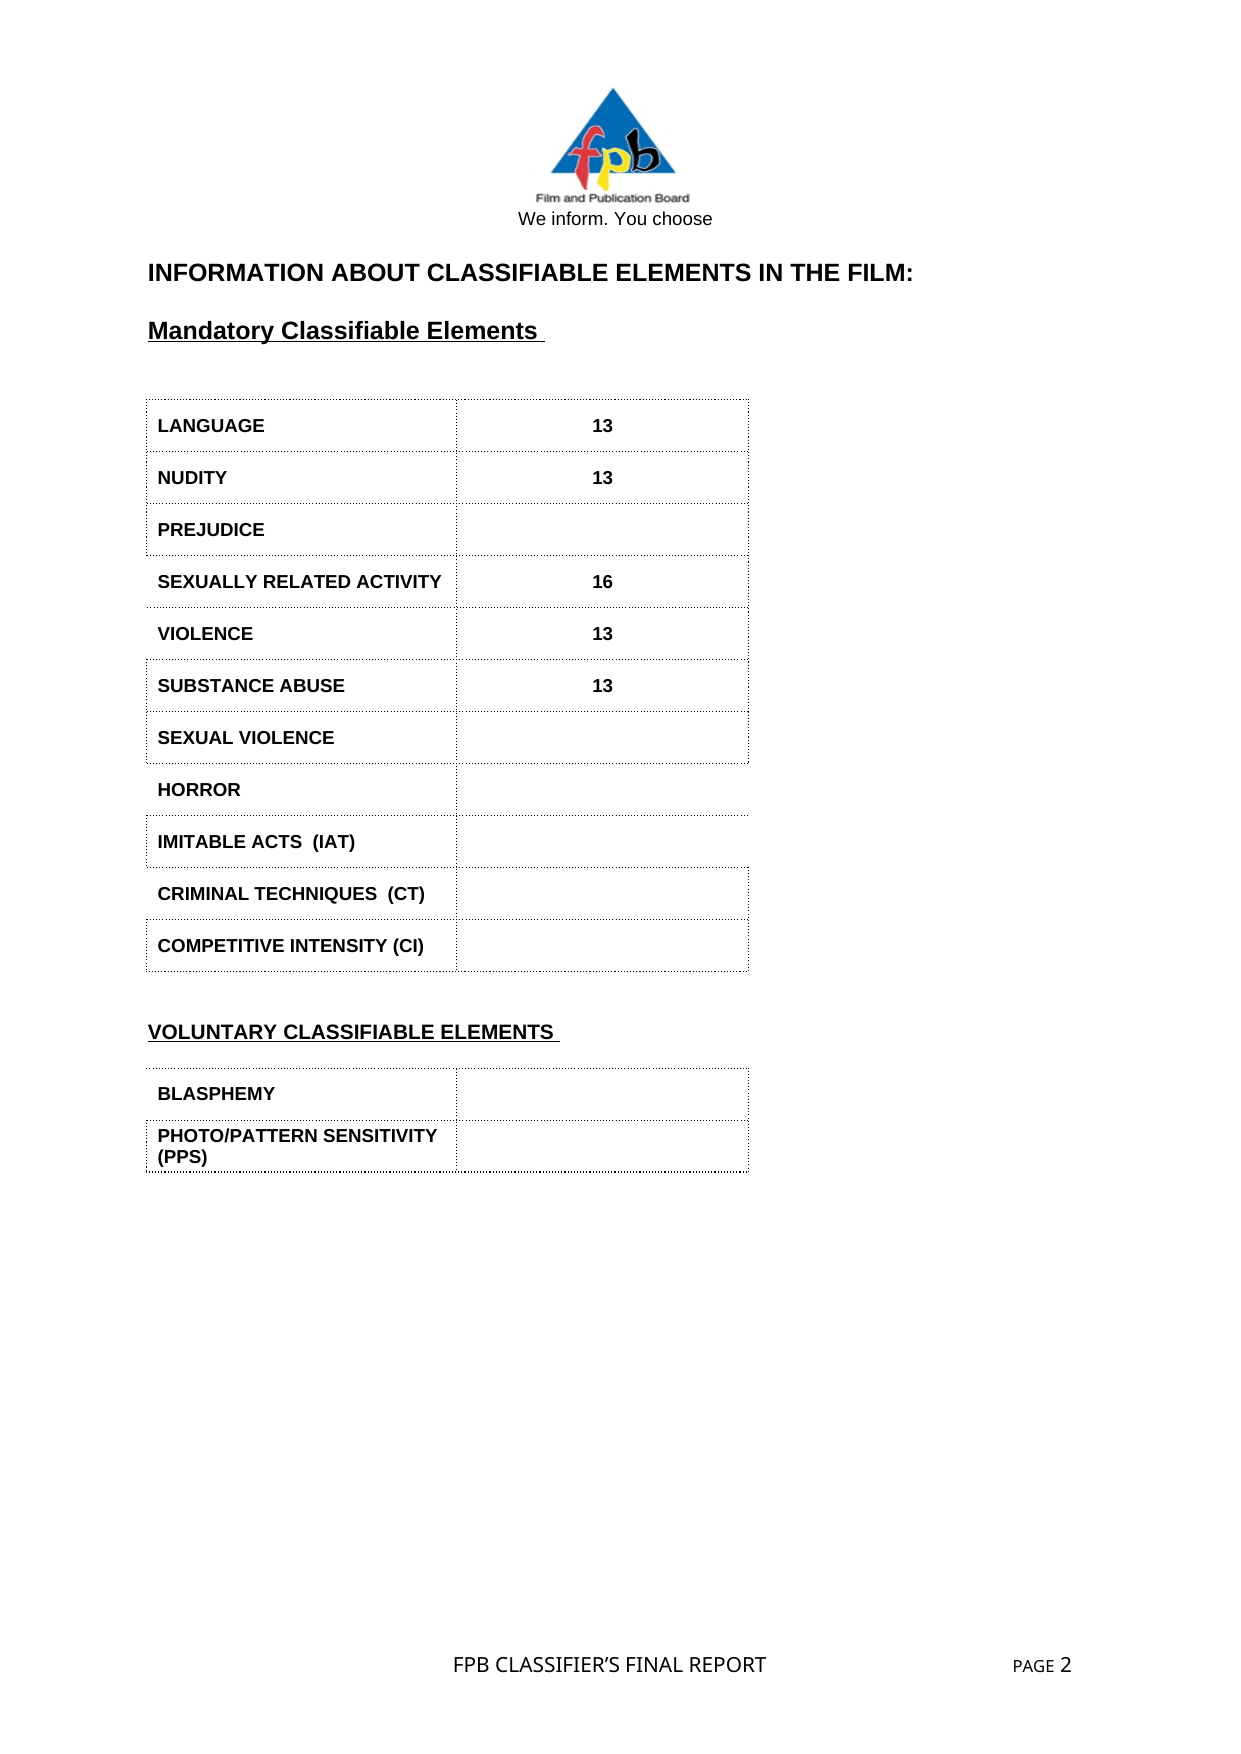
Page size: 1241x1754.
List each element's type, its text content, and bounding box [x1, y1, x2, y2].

table_cell [457, 711, 748, 763]
table_cell [457, 763, 748, 815]
table_cell [457, 503, 748, 555]
table_header 13 [457, 399, 748, 451]
table_cell CRIMINAL TECHNIQUES (CT) [146, 867, 457, 919]
table_cell 13 [457, 451, 748, 503]
table_cell 13 [457, 659, 748, 711]
table_cell [457, 1120, 748, 1171]
table_cell 16 [457, 555, 748, 607]
table_header LANGUAGE [146, 399, 457, 451]
table_cell NUDITY [146, 451, 457, 503]
table_cell 13 [457, 607, 748, 659]
table_cell HORROR [146, 763, 457, 815]
table_cell VIOLENCE [146, 607, 457, 659]
text Mandatory Classifiable Elements [148, 316, 1137, 344]
table_cell PREJUDICE [146, 503, 457, 555]
table_cell [457, 867, 748, 919]
table_cell SEXUALLY RELATED ACTIVITY [146, 555, 457, 607]
picture [522, 75, 711, 208]
table_header BLASPHEMY [146, 1068, 457, 1119]
table_cell IMITABLE ACTS (IAT) [146, 815, 457, 867]
table_header [457, 1068, 748, 1119]
table_cell SEXUAL VIOLENCE [146, 711, 457, 763]
table_cell COMPETITIVE INTENSITY (CI) [146, 919, 457, 971]
table_cell [457, 815, 748, 867]
text VOLUNTARY CLASSIFIABLE ELEMENTS [148, 1019, 1137, 1043]
table_cell SUBSTANCE ABUSE [146, 659, 457, 711]
text INFORMATION ABOUT CLASSIFIABLE ELEMENTS IN THE FILM: [148, 258, 1137, 287]
table_cell PHOTO/PATTERN SENSITIVITY (PPS) [146, 1120, 457, 1171]
table_cell [457, 919, 748, 971]
